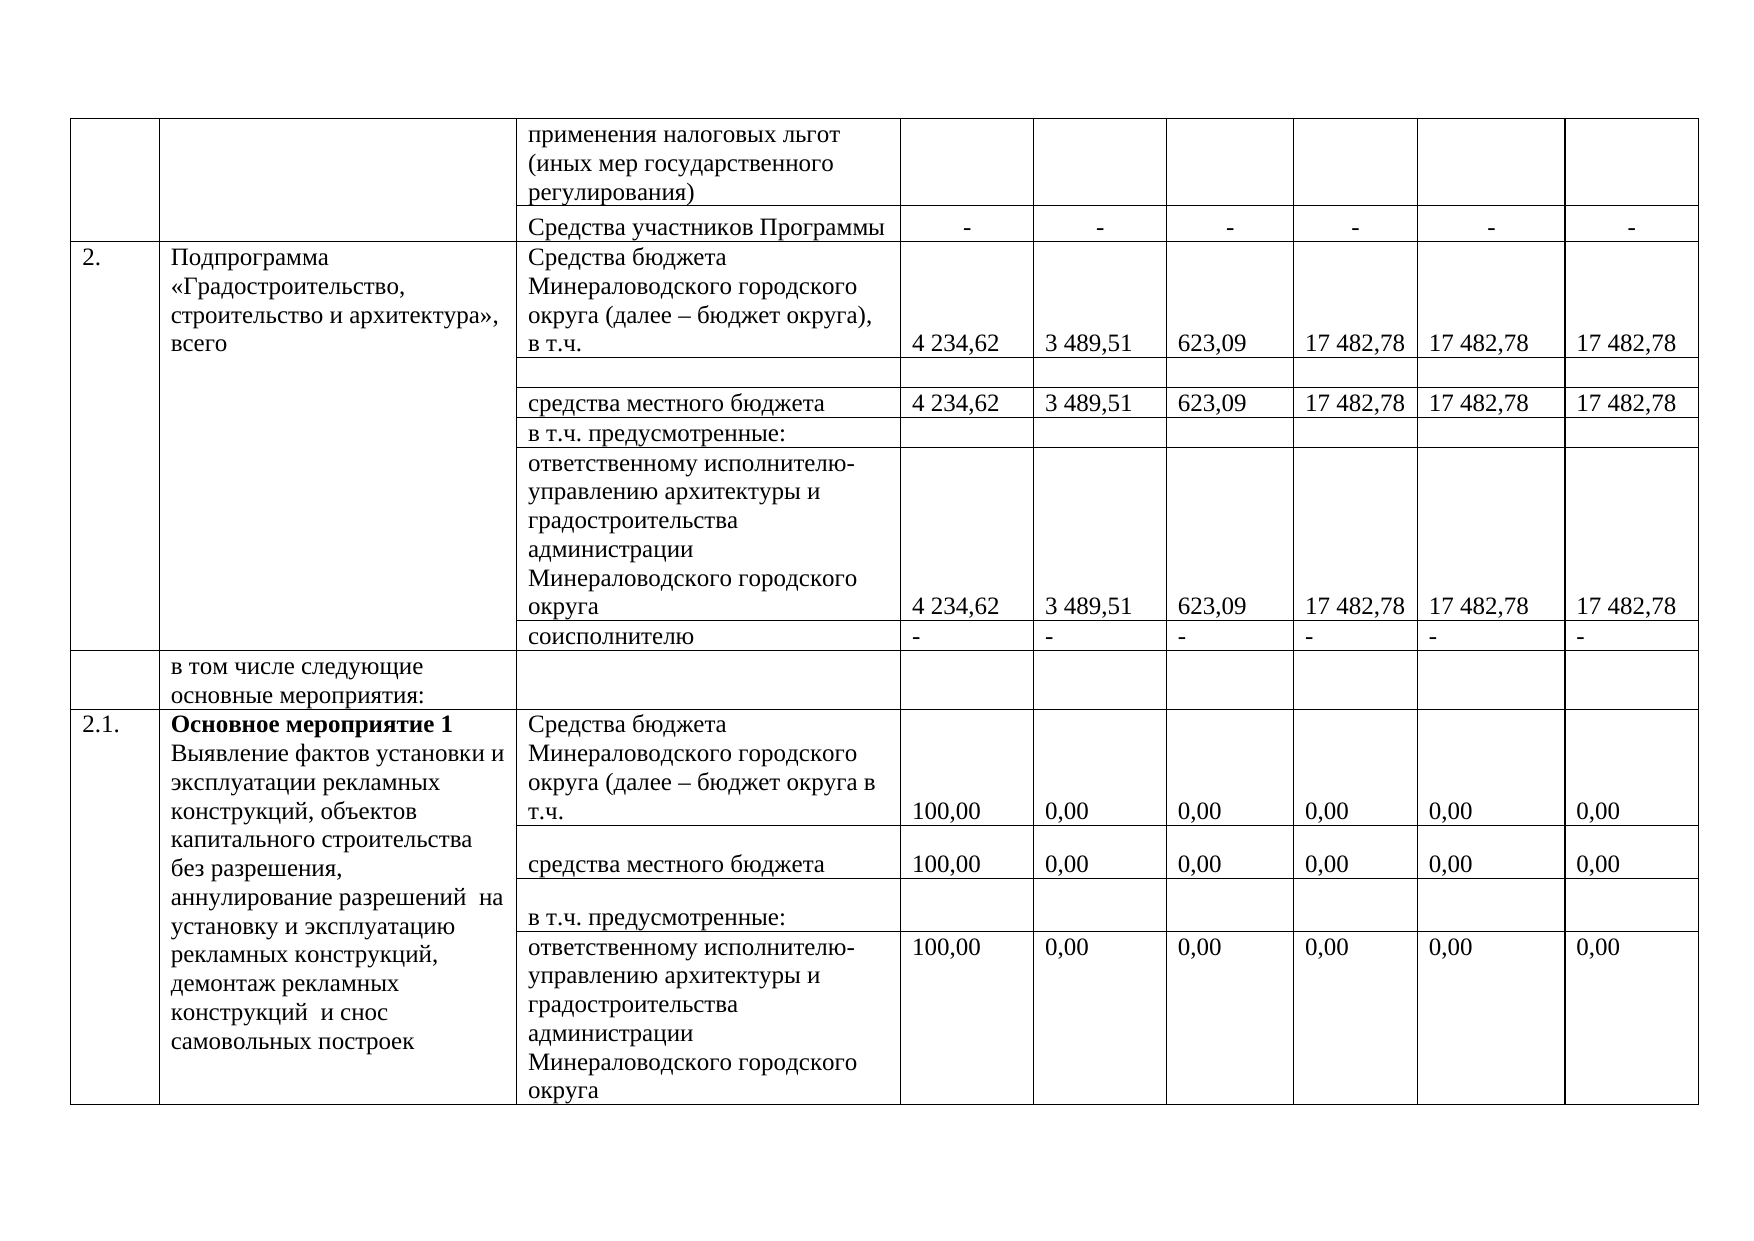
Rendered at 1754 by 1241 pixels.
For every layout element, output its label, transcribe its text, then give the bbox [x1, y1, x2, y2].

table_cell 3 489,51 [1034, 242, 1166, 357]
table_cell - [1418, 621, 1564, 650]
table_cell 0,00 [1418, 710, 1564, 824]
table_cell 17 482,78 [1294, 388, 1417, 417]
table_cell 623,09 [1167, 448, 1293, 620]
table_cell [1167, 358, 1293, 387]
table_cell - [1294, 119, 1417, 205]
table_cell [1167, 651, 1293, 708]
table_cell - [1034, 621, 1166, 650]
table_cell в т.ч. предусмотренные: [517, 418, 900, 447]
table_cell в том числе следующие основные мероприятия: [160, 651, 516, 708]
table_cell 623,09 [1167, 242, 1293, 357]
table_cell - [1294, 206, 1417, 241]
table_cell 17 482,78 [1418, 448, 1564, 620]
table_cell [901, 651, 1033, 708]
table_cell 4 234,62 [901, 242, 1033, 357]
table_cell 100,00 [901, 932, 1033, 1104]
table_cell 0,00 [1167, 710, 1293, 824]
table_cell [1294, 418, 1417, 447]
table_cell - [1418, 119, 1564, 205]
table_cell 17 482,78 [1566, 388, 1698, 417]
table_cell 17 482,78 [1294, 242, 1417, 357]
table_cell - [1566, 206, 1698, 241]
table_cell [71, 651, 159, 708]
table_cell [1294, 651, 1417, 708]
table_cell 0,00 [1294, 826, 1417, 878]
table_cell 2. [71, 242, 159, 650]
table_cell [517, 651, 900, 708]
table_cell 100,00 [901, 710, 1033, 824]
table_cell в т.ч. предусмотренные: [517, 879, 900, 931]
table_cell - [1034, 206, 1166, 241]
table_cell Средства участников Программы [517, 206, 900, 241]
table_cell 0,00 [1418, 932, 1564, 1104]
table_cell - [1294, 621, 1417, 650]
table_cell 100,00 [901, 826, 1033, 878]
table_cell [1167, 418, 1293, 447]
table_cell - [1566, 621, 1698, 650]
table_cell - [901, 206, 1033, 241]
table_cell - [1418, 206, 1564, 241]
table_cell 3 489,51 [1034, 388, 1166, 417]
table_cell [1418, 418, 1564, 447]
table_cell [1566, 358, 1698, 387]
table_cell 0,00 [1034, 826, 1166, 878]
table_cell средства местного бюджета [517, 388, 900, 417]
table_cell 3 489,51 [1034, 448, 1166, 620]
table_cell 0,00 [1566, 826, 1698, 878]
table_cell соисполнителю [517, 621, 900, 650]
table_cell [1294, 358, 1417, 387]
table_cell 0,00 [1167, 826, 1293, 878]
table_cell [1418, 651, 1564, 708]
table_cell 0,00 [1034, 932, 1166, 1104]
table_cell 0,00 [1034, 710, 1166, 824]
table_cell 17 482,78 [1294, 448, 1417, 620]
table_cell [517, 119, 900, 205]
table_cell 0,00 [1167, 932, 1293, 1104]
table_cell [1566, 879, 1698, 931]
table_cell [1566, 651, 1698, 708]
table_cell 17 482,78 [1418, 242, 1564, 357]
table_cell 0,00 [1294, 710, 1417, 824]
table_cell - [1167, 119, 1293, 205]
table_cell [1034, 879, 1166, 931]
table_cell 4 234,62 [901, 448, 1033, 620]
table_cell [1566, 418, 1698, 447]
table_cell 623,09 [1167, 388, 1293, 417]
table_cell [1034, 358, 1166, 387]
table_cell [1167, 879, 1293, 931]
table_cell [1034, 418, 1166, 447]
table_cell 4 234,62 [901, 388, 1033, 417]
table_cell [1418, 358, 1564, 387]
table_cell - [1167, 206, 1293, 241]
table_cell средства местного бюджета [517, 826, 900, 878]
table_cell - [901, 621, 1033, 650]
table_cell 17 482,78 [1566, 242, 1698, 357]
table_cell [1294, 879, 1417, 931]
table_cell - [1566, 119, 1698, 205]
table_cell Средства бюджета Минераловодского городского округа (далее – бюджет округа в т.ч. [517, 710, 900, 824]
table_cell Средства бюджета Минераловодского городского округа (далее – бюджет округа), в т.ч. [517, 242, 900, 357]
table_cell 17 482,78 [1566, 448, 1698, 620]
table_cell 2.1. [71, 710, 159, 1104]
table_cell 0,00 [1294, 932, 1417, 1104]
table_cell 17 482,78 [1418, 388, 1564, 417]
table_cell 0,00 [1566, 710, 1698, 824]
table_cell [517, 358, 900, 387]
table_cell - [901, 119, 1033, 205]
table_cell ответственному исполнителю- управлению архитектуры и градостроительства администрации Минераловодского городского округа [517, 448, 900, 620]
table_cell - [1167, 621, 1293, 650]
table_cell [901, 879, 1033, 931]
table_cell ответственному исполнителю- управлению архитектуры и градостроительства администрации Минераловодского городского округа [517, 932, 900, 1104]
table_cell [901, 418, 1033, 447]
table_cell [901, 358, 1033, 387]
table_cell - [1034, 119, 1166, 205]
table_cell Подпрограмма «Градостроительство, строительство и архитектура», всего [160, 242, 516, 650]
table_cell [1034, 651, 1166, 708]
table_cell 0,00 [1418, 826, 1564, 878]
table_cell Основное мероприятие 1 Выявление фактов установки и эксплуатации рекламных конструкций, объектов капитального строительства без разрешения, аннулирование разрешений на установку и эксплуатацию рекламных конструкций, демонтаж рекламных конструкций и снос самовольных построек в том числе мероприятия : [160, 710, 516, 1104]
table_cell 0,00 [1566, 932, 1698, 1104]
table_cell [1418, 879, 1564, 931]
